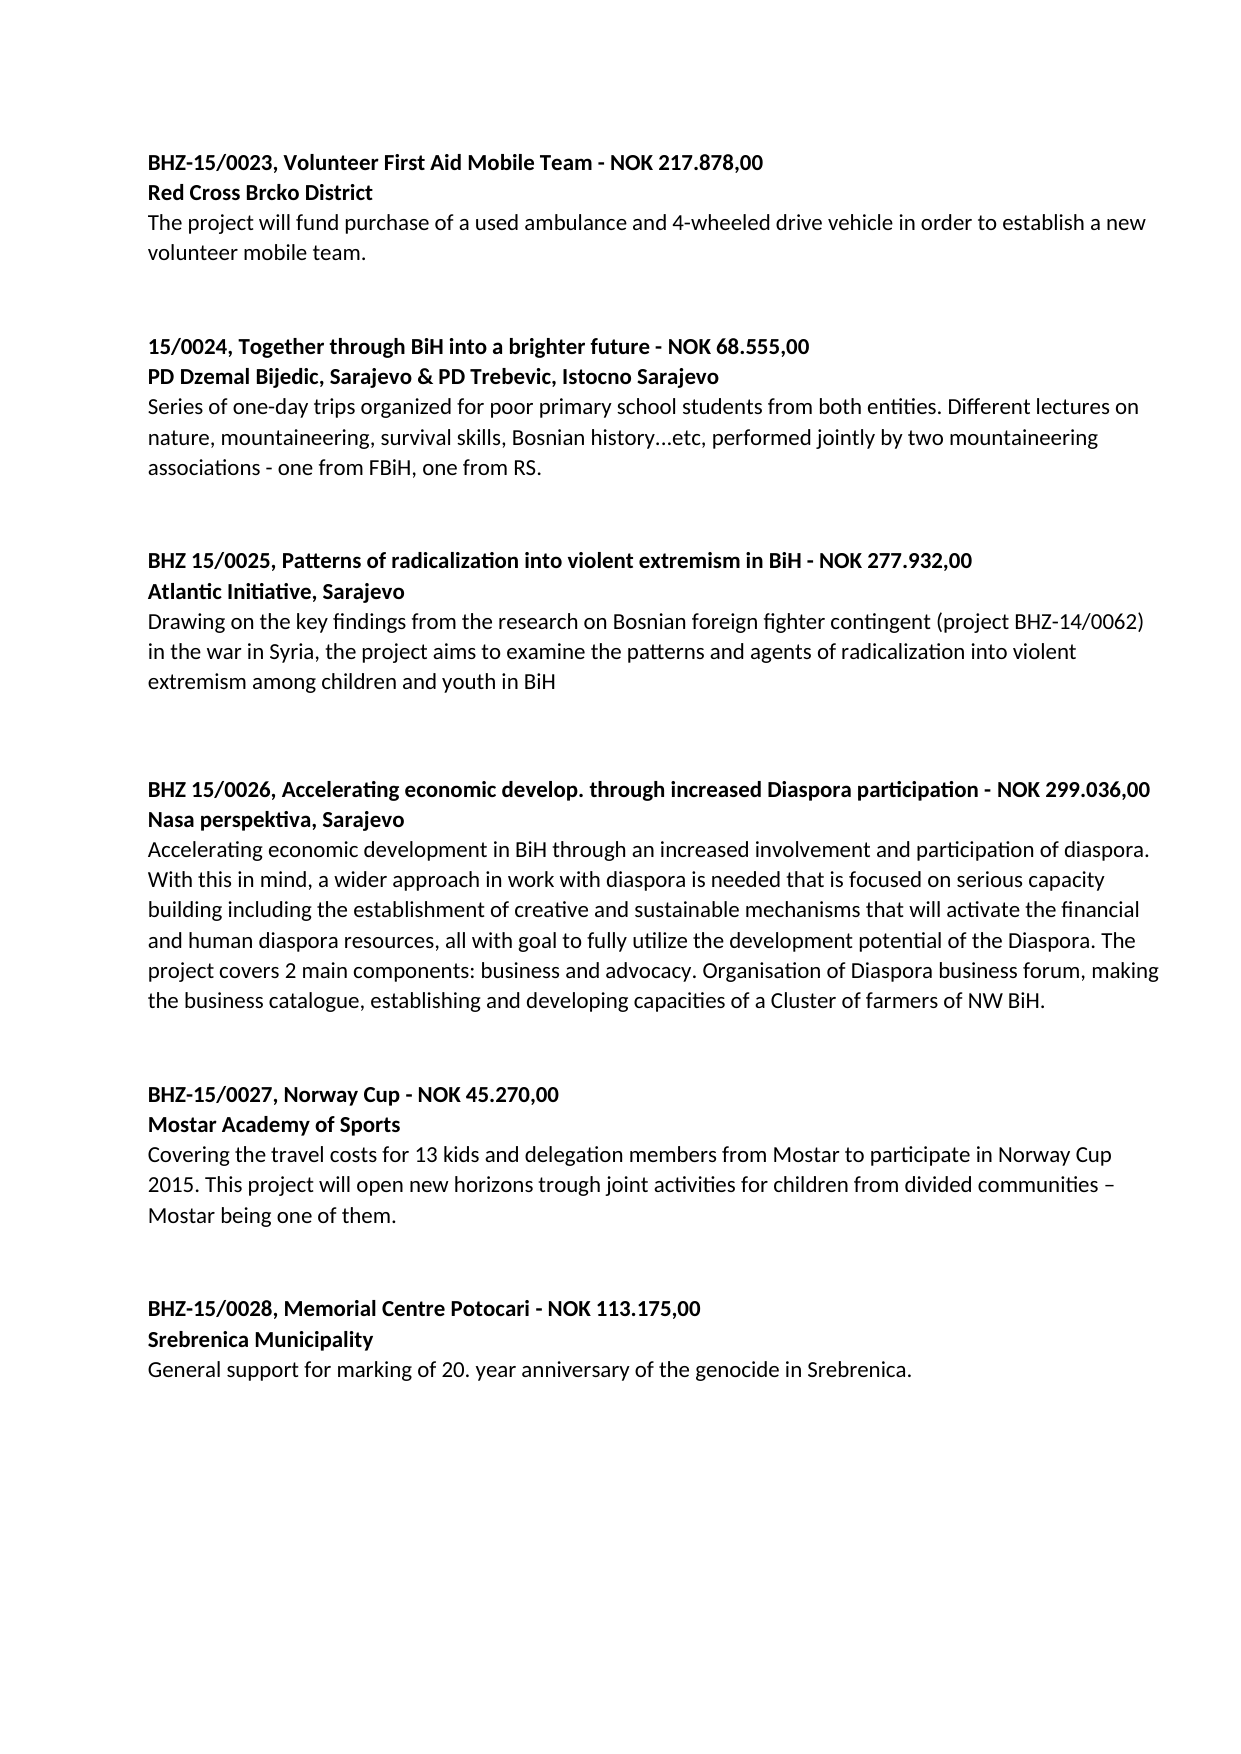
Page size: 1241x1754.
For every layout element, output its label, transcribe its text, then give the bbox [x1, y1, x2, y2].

text BHZ 15/0026, Accelerating economic develop. through increased Diaspora participation - NOK 299.036,00 Nasa perspektiva, Sarajevo Accelerating economic development in BiH through an increased involvement and participation of diaspora. With this in mind, a wider approach in work with diaspora is needed that is focused on serious capacity building including the establishment of creative and sustainable mechanisms that will activate the financial and human diaspora resources, all with goal to fully utilize the development potential of the Diaspora. The project covers 2 main components: business and advocacy. Organisation of Diaspora business forum, making the business catalogue, establishing and developing capacities of a Cluster of farmers of NW BiH. [148, 744, 1167, 1014]
text BHZ-15/0028, Memorial Centre Potocari - NOK 113.175,00 Srebrenica Municipality General support for marking of 20. year anniversary of the genocide in Srebrenica. [148, 1294, 1167, 1383]
text BHZ-15/0027, Norway Cup - NOK 45.270,00 Mostar Academy of Sports Covering the travel costs for 13 kids and delegation members from Mostar to participate in Norway Cup 2015. This project will open new horizons trough joint activities for children from divided communities – Mostar being one of them. [148, 1080, 1167, 1229]
text BHZ 15/0025, Patterns of radicalization into violent extremism in BiH - NOK 277.932,00 Atlantic Initiative, Sarajevo Drawing on the key findings from the research on Bosnian foreign fighter contingent (project BHZ-14/0062) in the war in Syria, the project aims to examine the patterns and agents of radicalization into violent extremism among children and youth in BiH [148, 547, 1167, 726]
text 15/0024, Together through BiH into a brighter future - NOK 68.555,00 PD Dzemal Bijedic, Sarajevo & PD Trebevic, Istocno Sarajevo Series of one-day trips organized for poor primary school students from both entities. Different lectures on nature, mountaineering, survival skills, Bosnian history...etc, performed jointly by two mountaineering associations - one from FBiH, one from RS. [148, 332, 1167, 481]
text BHZ-15/0023, Volunteer First Aid Mobile Team - NOK 217.878,00 Red Cross Brcko District The project will fund purchase of a used ambulance and 4-wheeled drive vehicle in order to establish a new volunteer mobile team. [148, 148, 1167, 266]
